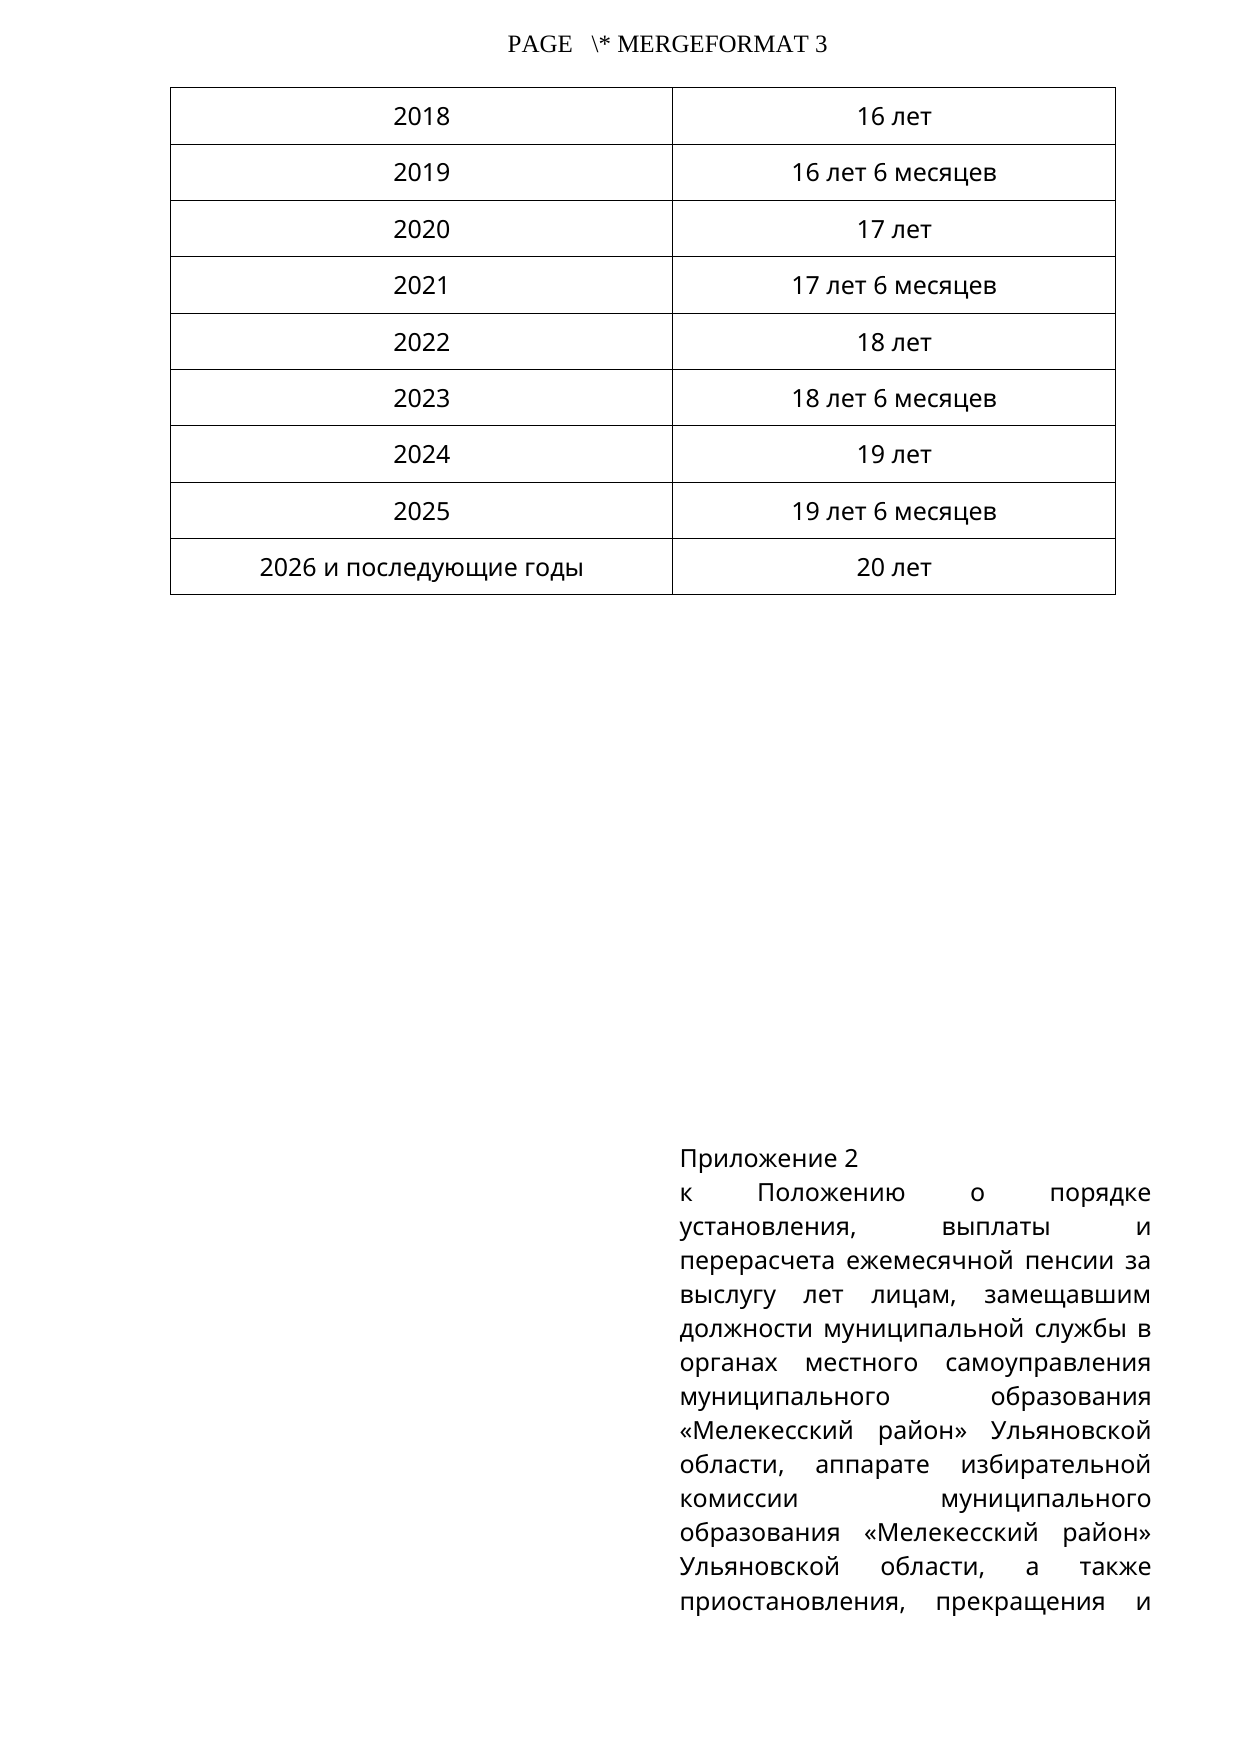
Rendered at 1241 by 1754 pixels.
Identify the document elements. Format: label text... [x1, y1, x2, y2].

table_cell 18 лет [673, 314, 1115, 369]
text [679, 1174, 1152, 1617]
table_cell 2021 [171, 257, 672, 312]
table_cell 18 лет 6 месяцев [673, 370, 1115, 425]
table_cell 16 лет [673, 88, 1115, 143]
table_cell 2022 [171, 314, 672, 369]
table_cell 2025 [171, 483, 672, 538]
table_cell 2026 и последующие годы [171, 539, 672, 594]
table_cell 2024 [171, 426, 672, 482]
table_cell 19 лет 6 месяцев [673, 483, 1115, 538]
table_cell 16 лет 6 месяцев [673, 145, 1115, 200]
table_cell 19 лет [673, 426, 1115, 482]
text Приложение 2 [679, 1140, 1152, 1174]
table_cell 2018 [171, 88, 672, 143]
table_cell 2023 [171, 370, 672, 425]
table_cell 17 лет [673, 201, 1115, 256]
table_cell 2020 [171, 201, 672, 256]
table_cell 2019 [171, 145, 672, 200]
table_cell 17 лет 6 месяцев [673, 257, 1115, 312]
table_cell 20 лет [673, 539, 1115, 594]
